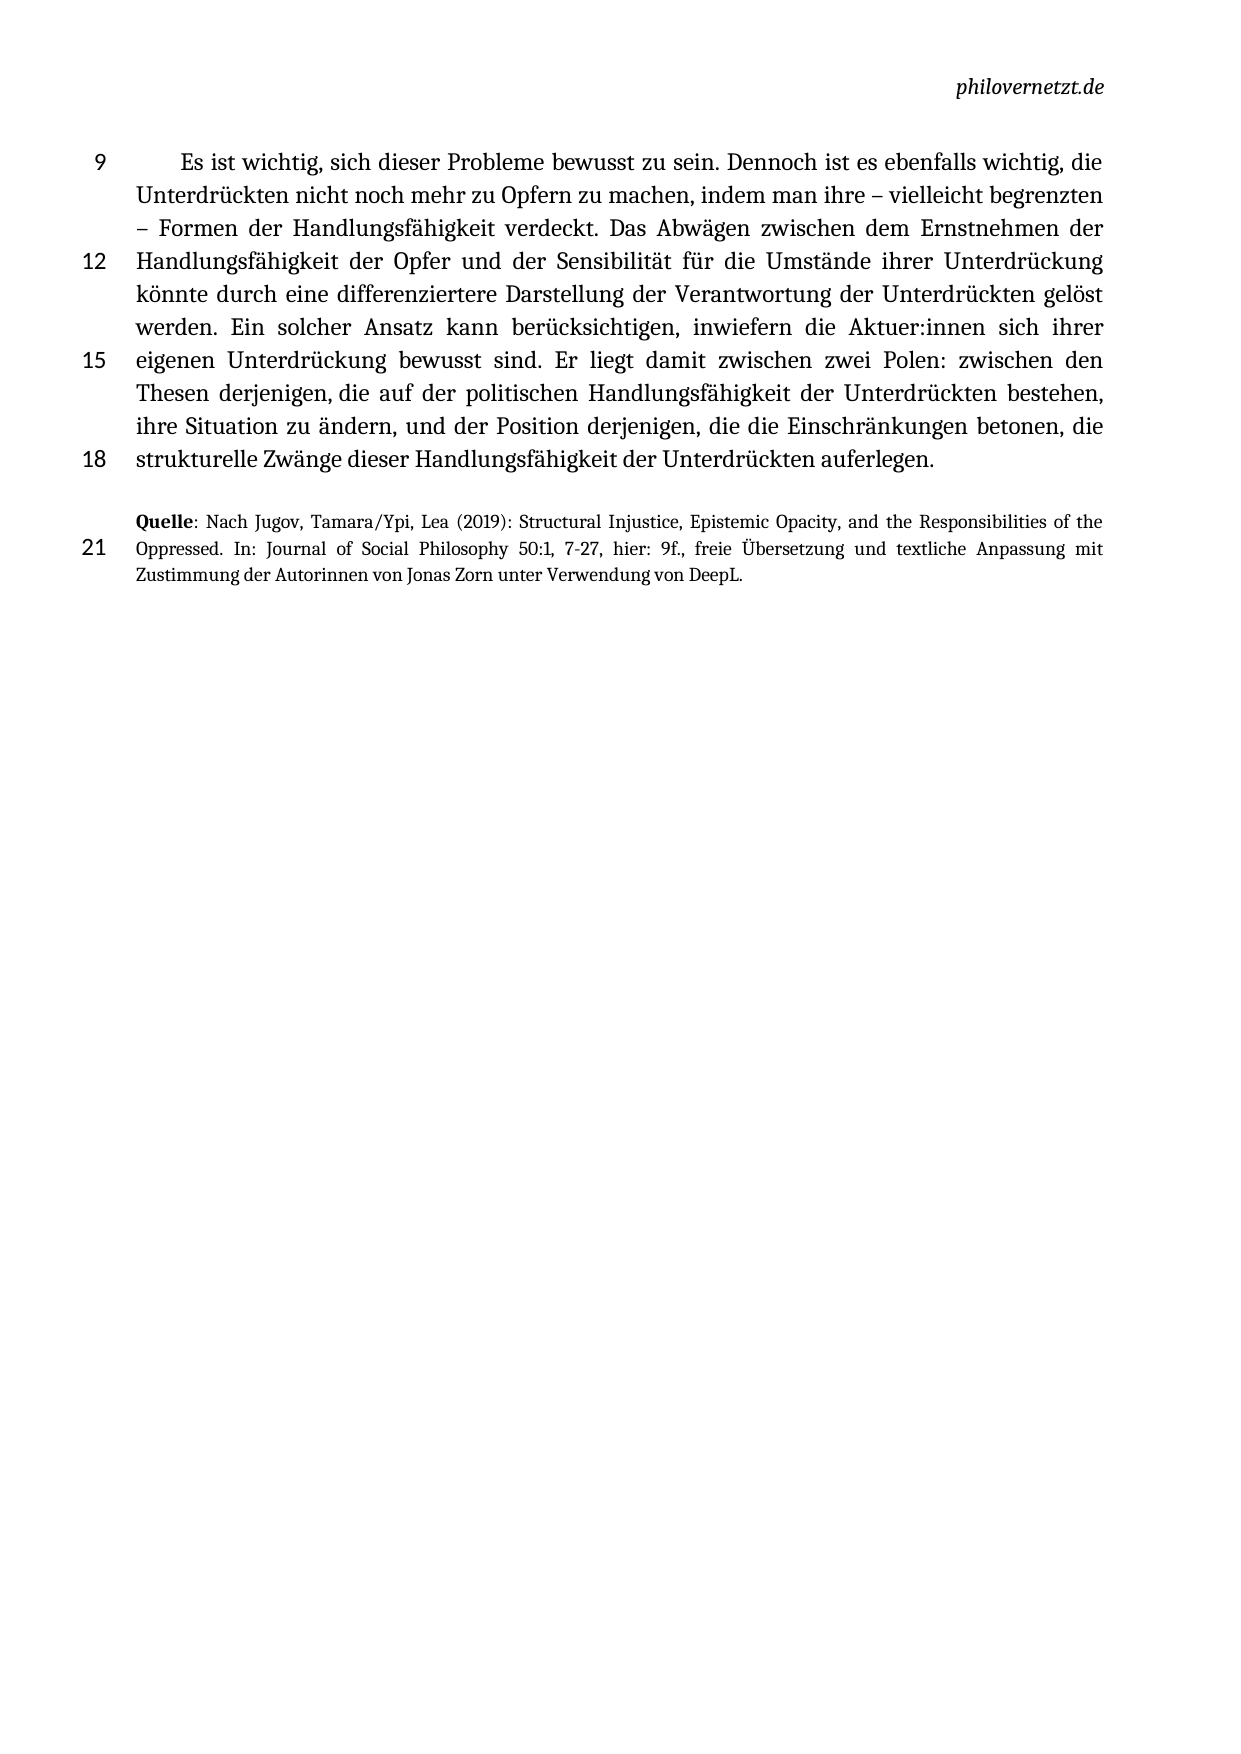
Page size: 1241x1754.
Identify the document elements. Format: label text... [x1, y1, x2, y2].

text Es ist wichtig, sich dieser Probleme bewusst zu sein. Dennoch ist es ebenfalls wichtig, die Unterdrückten nicht noch mehr zu Opfern zu machen, indem man ihre – vielleicht begrenzten – Formen der Handlungsfähigkeit verdeckt. Das Abwägen zwischen dem Ernstnehmen der Handlungsfähigkeit der Opfer und der Sensibilität für die Umstände ihrer Unterdrückung könnte durch eine differenziertere Darstellung der Verantwortung der Unterdrückten gelöst werden. Ein solcher Ansatz kann berücksichtigen, inwiefern die Aktuer:innen sich ihrer eigenen Unterdrückung bewusst sind. Er liegt damit zwischen zwei Polen: zwischen den Thesen derjenigen, die auf der politischen Handlungsfähigkeit der Unterdrückten bestehen, ihre Situation zu ändern, und der Position derjenigen, die die Einschränkungen betonen, die strukturelle Zwänge dieser Handlungsfähigkeit der Unterdrückten auferlegen. [136, 148, 1104, 474]
text Quelle: Nach Jugov, Tamara/Ypi, Lea (2019): Structural Injustice, Epistemic Opacity, and the Responsibilities of the Oppressed. In: Journal of Social Philosophy 50:1, 7-27, hier: 9f., freie Übersetzung und textliche Anpassung mit Zustimmung der Autorinnen von Jonas Zorn unter Verwendung von DeepL. [136, 511, 1104, 586]
